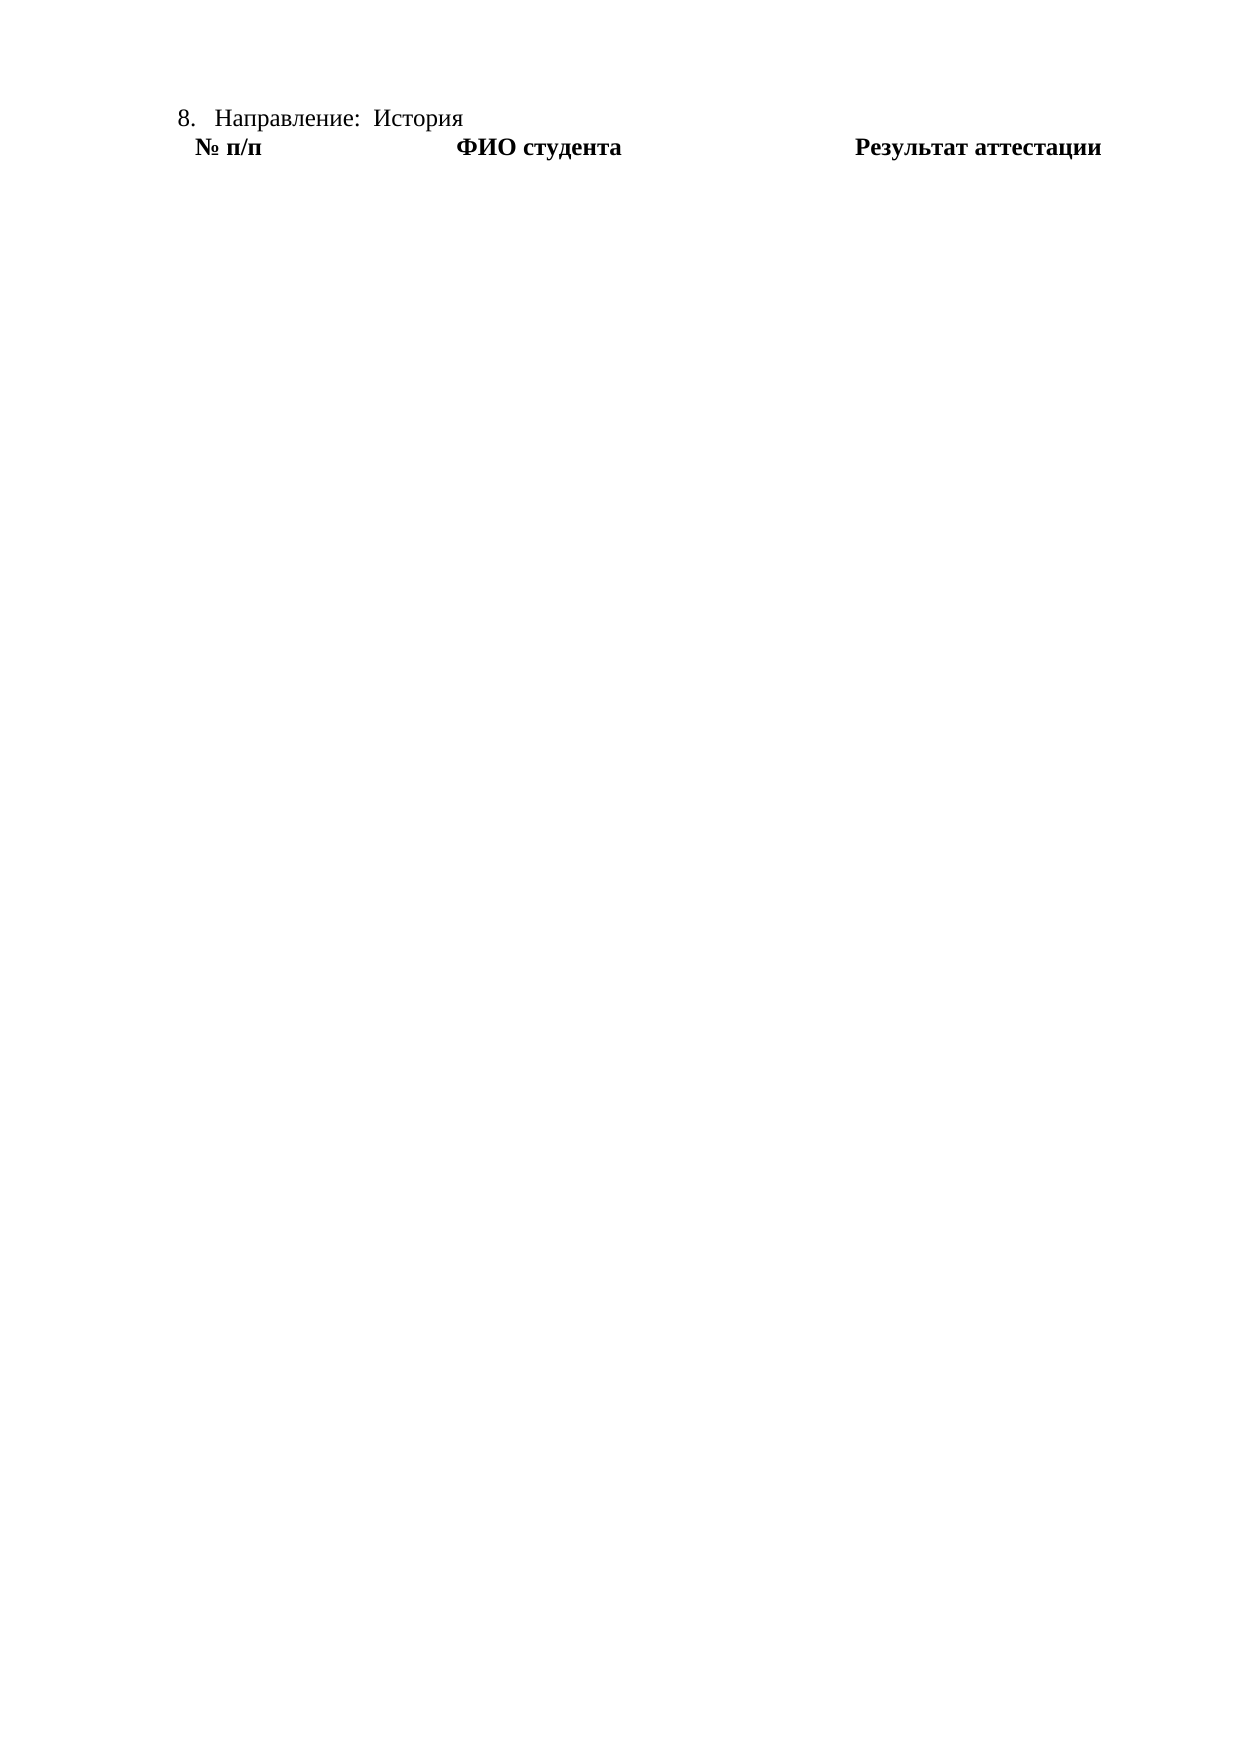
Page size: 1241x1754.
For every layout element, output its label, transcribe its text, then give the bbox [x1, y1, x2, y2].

table_header № п/п [177, 132, 279, 168]
table_header Результат аттестации [798, 132, 1158, 168]
subtitle Направление: История [177, 103, 1152, 132]
table_header ФИО студента [280, 132, 798, 168]
